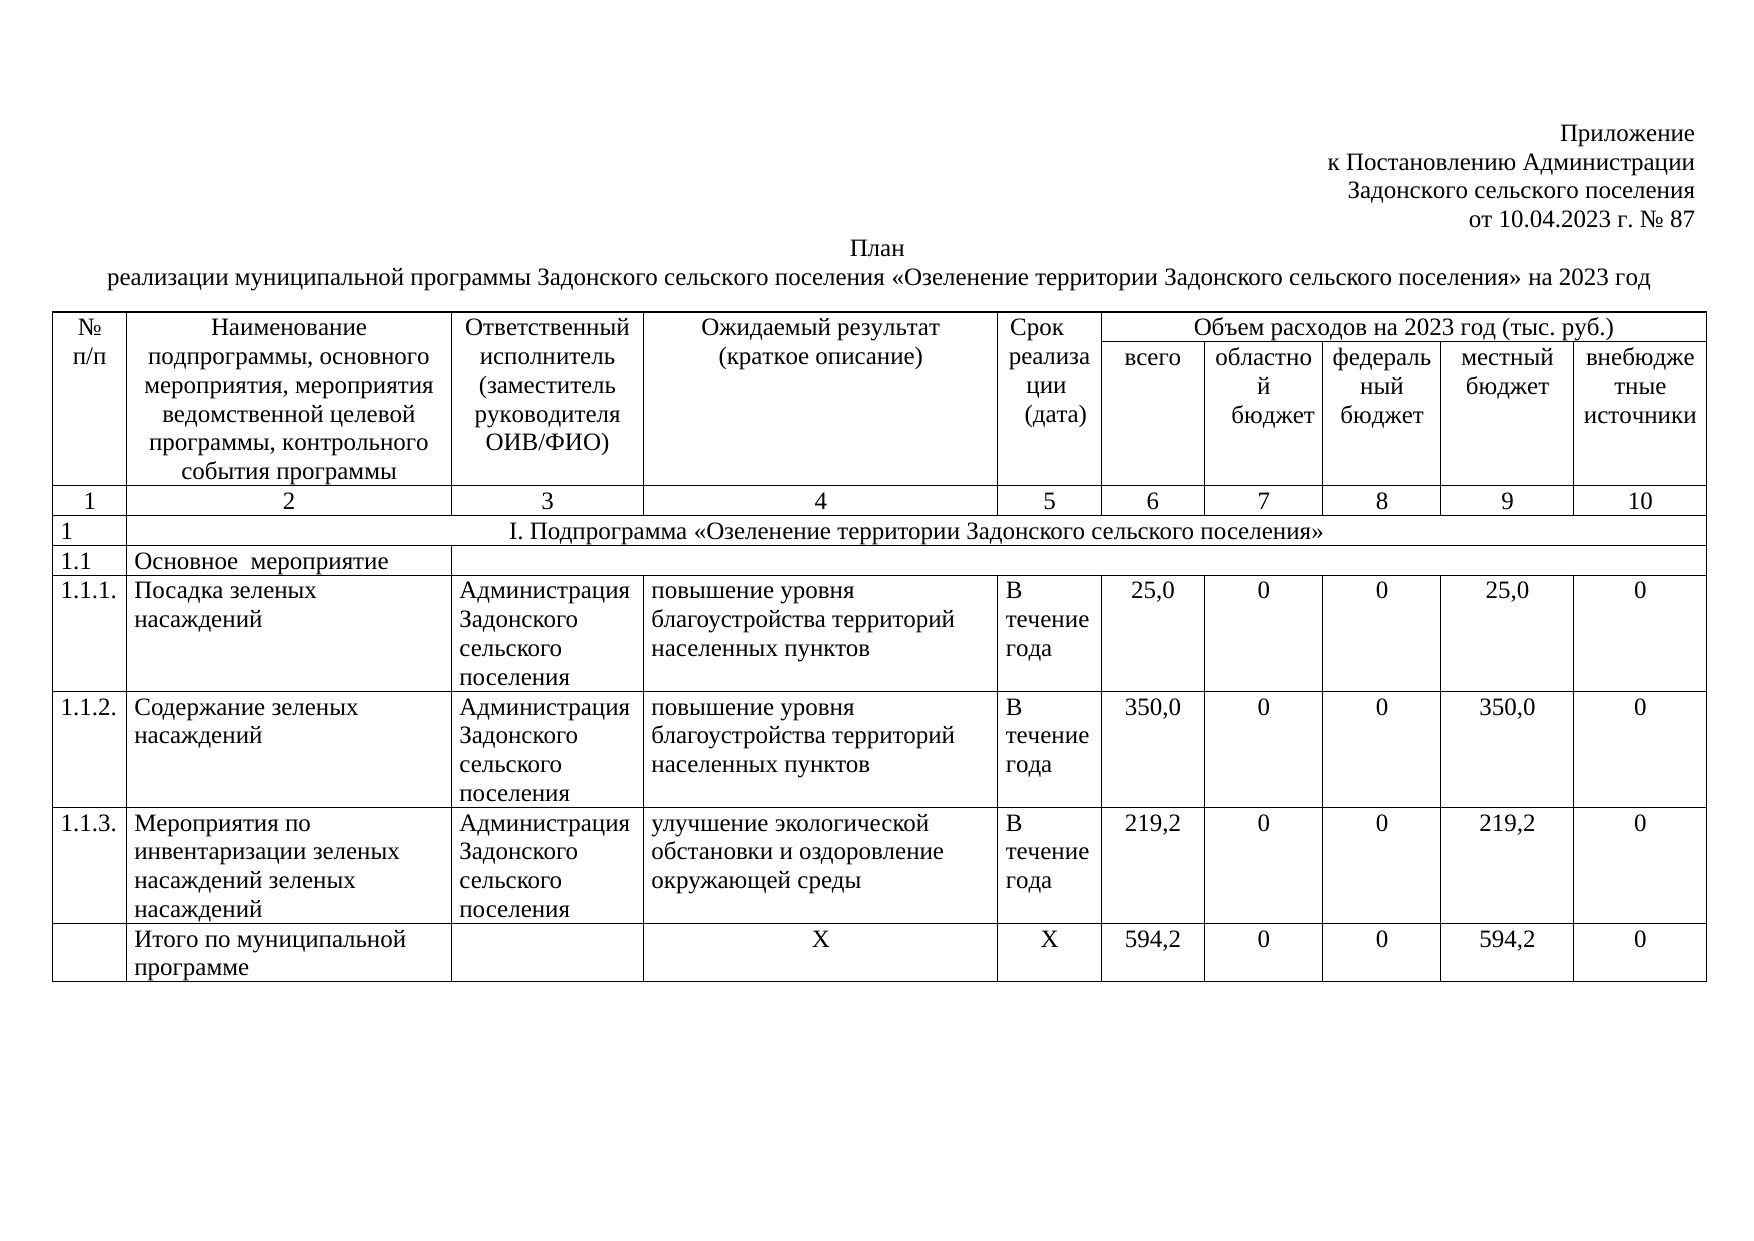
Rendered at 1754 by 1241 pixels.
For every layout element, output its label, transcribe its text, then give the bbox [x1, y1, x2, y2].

table_cell 7 [1205, 486, 1322, 515]
table_cell В течение года [998, 808, 1101, 923]
table_cell повышение уровня благоустройства территорий населенных пунктов [644, 692, 997, 807]
table_cell 219,2 [1102, 808, 1204, 923]
table_cell [452, 546, 1706, 574]
table_cell [452, 924, 643, 981]
table_cell [53, 924, 126, 981]
table_cell 0 [1323, 692, 1440, 807]
text к Постановлению Администрации [59, 147, 1695, 176]
table_cell 0 [1205, 692, 1322, 807]
table_cell 350,0 [1102, 692, 1204, 807]
table_cell 1.1.1. [53, 576, 126, 691]
table_cell внебюджетные источники [1574, 342, 1706, 485]
table_cell 25,0 [1102, 576, 1204, 691]
table_cell В течение года [998, 692, 1101, 807]
table_header Ответственный исполнитель (заместитель руководителя ОИВ/ФИО) [452, 313, 643, 485]
table_cell 350,0 [1441, 692, 1573, 807]
table_cell Мероприятия по инвентаризации зеленых насаждений зеленых насаждений [127, 808, 451, 923]
table_cell 0 [1323, 576, 1440, 691]
table_header № п/п [53, 313, 126, 485]
table_cell 3 [452, 486, 643, 515]
text Задонского сельского поселения [59, 176, 1695, 204]
table_cell 0 [1574, 808, 1706, 923]
table_cell 1 [53, 516, 126, 545]
table_cell 0 [1323, 924, 1440, 981]
table_cell В течение года [998, 576, 1101, 691]
table_cell 219,2 [1441, 808, 1573, 923]
table_cell 6 [1102, 486, 1204, 515]
table_cell 594,2 [1102, 924, 1204, 981]
table_cell 9 [1441, 486, 1573, 515]
table_cell 0 [1205, 808, 1322, 923]
table_cell Администрация Задонского сельского поселения [452, 692, 643, 807]
table_cell 1.1.2. [53, 692, 126, 807]
table_cell местный бюджет [1441, 342, 1573, 485]
text от 10.04.2023 г. № 87 [59, 204, 1695, 233]
text Приложение [59, 118, 1695, 147]
table_cell 0 [1574, 924, 1706, 981]
table_cell 0 [1205, 924, 1322, 981]
table_cell 1 [53, 486, 126, 515]
table_cell Х [644, 924, 997, 981]
table_cell 0 [1574, 576, 1706, 691]
text План [59, 233, 1695, 262]
table_cell Администрация Задонского сельского поселения [452, 808, 643, 923]
table_cell 1.1.3. [53, 808, 126, 923]
table_cell 2 [127, 486, 451, 515]
table_cell 0 [1323, 808, 1440, 923]
table_header Ожидаемый результат (краткое описание) [644, 313, 997, 485]
table_cell Содержание зеленых насаждений [127, 692, 451, 807]
table_cell Посадка зеленых насаждений [127, 576, 451, 691]
table_cell 10 [1574, 486, 1706, 515]
table_cell повышение уровня благоустройства территорий населенных пунктов [644, 576, 997, 691]
table_cell I. Подпрограмма «Озеленение территории Задонского сельского поселения» [127, 516, 1706, 545]
table_cell 8 [1323, 486, 1440, 515]
table_cell 25,0 [1441, 576, 1573, 691]
table_cell 5 [998, 486, 1101, 515]
table_cell Администрация Задонского сельского поселения [452, 576, 643, 691]
table_cell 4 [644, 486, 997, 515]
table_header Объем расходов на 2023 год (тыс. руб.) [1102, 313, 1706, 341]
table_cell всего [1102, 342, 1204, 485]
table_cell 594,2 [1441, 924, 1573, 981]
table_cell 1.1 [53, 546, 126, 574]
table_cell 0 [1574, 692, 1706, 807]
table_header Наименование подпрограммы, основного мероприятия, мероприятия ведомственной целевой программы, контрольного события программы [127, 313, 451, 485]
table_cell федеральный бюджет [1323, 342, 1440, 485]
table_cell Х [998, 924, 1101, 981]
table_cell Итого по муниципальной программе [127, 924, 451, 981]
table_cell областной бюджет [1205, 342, 1322, 485]
table_cell улучшение экологической обстановки и оздоровление окружающей среды [644, 808, 997, 923]
table_cell Основное мероприятие [127, 546, 451, 574]
table_header Срок реализации (дата) [998, 313, 1101, 485]
text реализации муниципальной программы Задонского сельского поселения «Озеленение территории Задонского сельского поселения» на 2023 год [59, 262, 1698, 291]
table_cell 0 [1205, 576, 1322, 691]
